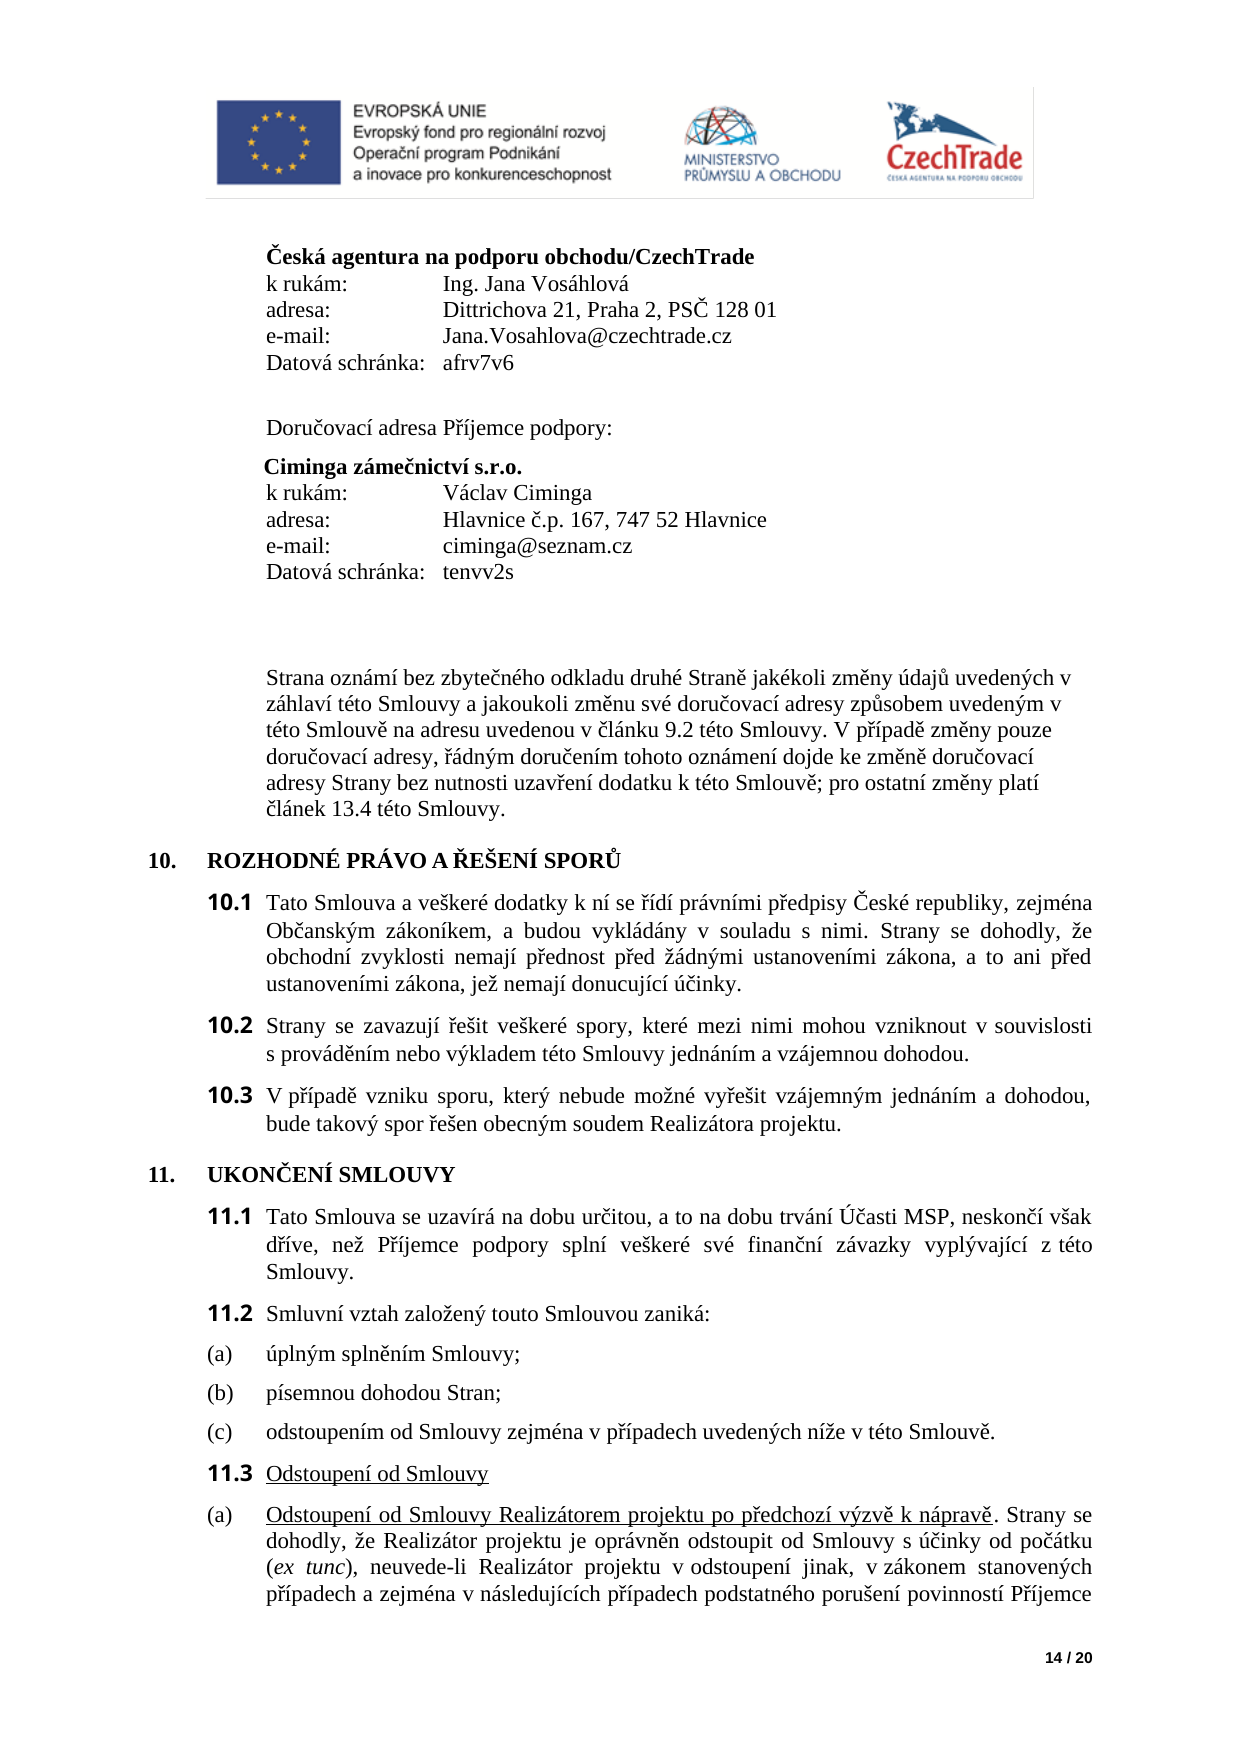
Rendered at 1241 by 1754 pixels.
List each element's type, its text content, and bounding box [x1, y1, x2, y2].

text k rukám: Václav Ciminga [266, 479, 1092, 506]
text Smluvní vztah založený touto Smlouvou zaniká: [207, 1297, 1092, 1328]
picture [205, 87, 1035, 200]
text Ciminga zámečnictví s.r.o. [206, 453, 1092, 479]
text adresa: Hlavnice č.p. 167, 747 52 Hlavnice [266, 506, 1092, 532]
text Česká agentura na podporu obchodu/CzechTrade k rukám: Ing. Jana Vosáhlová adresa: Dittrichova 21, Praha 2, PSČ 128 01 e-mail: Jana.Vosahlova@czechtrade.cz [266, 243, 1092, 349]
subtitle ukončení smlouvy [148, 1161, 1092, 1188]
text Datová schránka: afrv7v6 [266, 349, 1092, 375]
text úplným splněním Smlouvy; [207, 1340, 1092, 1367]
subtitle rozhodné právo a řešení sporů [148, 847, 1092, 873]
text Datová schránka: tenvv2s [266, 558, 1092, 585]
text Tato Smlouva a veškeré dodatky k ní se řídí právními předpisy České republiky, zejména Občanským zákoníkem, a budou vykládány v souladu s nimi. Strany se dohodly, že obchodní zvyklosti nemají přednost před žádnými ustanoveními zákona, a to ani před ustanoveními zákona, jež nemají donucující účinky. [207, 886, 1092, 996]
text e-mail: ciminga@seznam.cz [266, 532, 1092, 558]
text Strana oznámí bez zbytečného odkladu druhé Straně jakékoli změny údajů uvedených v záhlaví této Smlouvy a jakoukoli změnu své doručovací adresy způsobem uvedeným v této Smlouvě na adresu uvedenou v článku 9.2 této Smlouvy. V případě změny pouze doručovací adresy, řádným doručením tohoto oznámení dojde ke změně doručovací adresy Strany bez nutnosti uzavření dodatku k této Smlouvě; pro ostatní změny platí článek 13.4 této Smlouvy. [266, 664, 1092, 822]
text Doručovací adresa Příjemce podpory: [266, 414, 1092, 440]
text Tato Smlouva se uzavírá na dobu určitou, a to na dobu trvání Účasti MSP, neskončí však dříve, než Příjemce podpory splní veškeré své finanční závazky vyplývající z této Smlouvy. [207, 1200, 1092, 1284]
text Strany se zavazují řešit veškeré spory, které mezi nimi mohou vzniknout v souvislosti s prováděním nebo výkladem této Smlouvy jednáním a vzájemnou dohodou. [207, 1008, 1092, 1066]
text odstoupením od Smlouvy zejména v případech uvedených níže v této Smlouvě. [207, 1418, 1092, 1444]
text písemnou dohodou Stran; [207, 1379, 1092, 1406]
text Odstoupení od Smlouvy [207, 1457, 1092, 1488]
text V případě vzniku sporu, který nebude možné vyřešit vzájemným jednáním a dohodou, bude takový spor řešen obecným soudem Realizátora projektu. [207, 1079, 1092, 1136]
